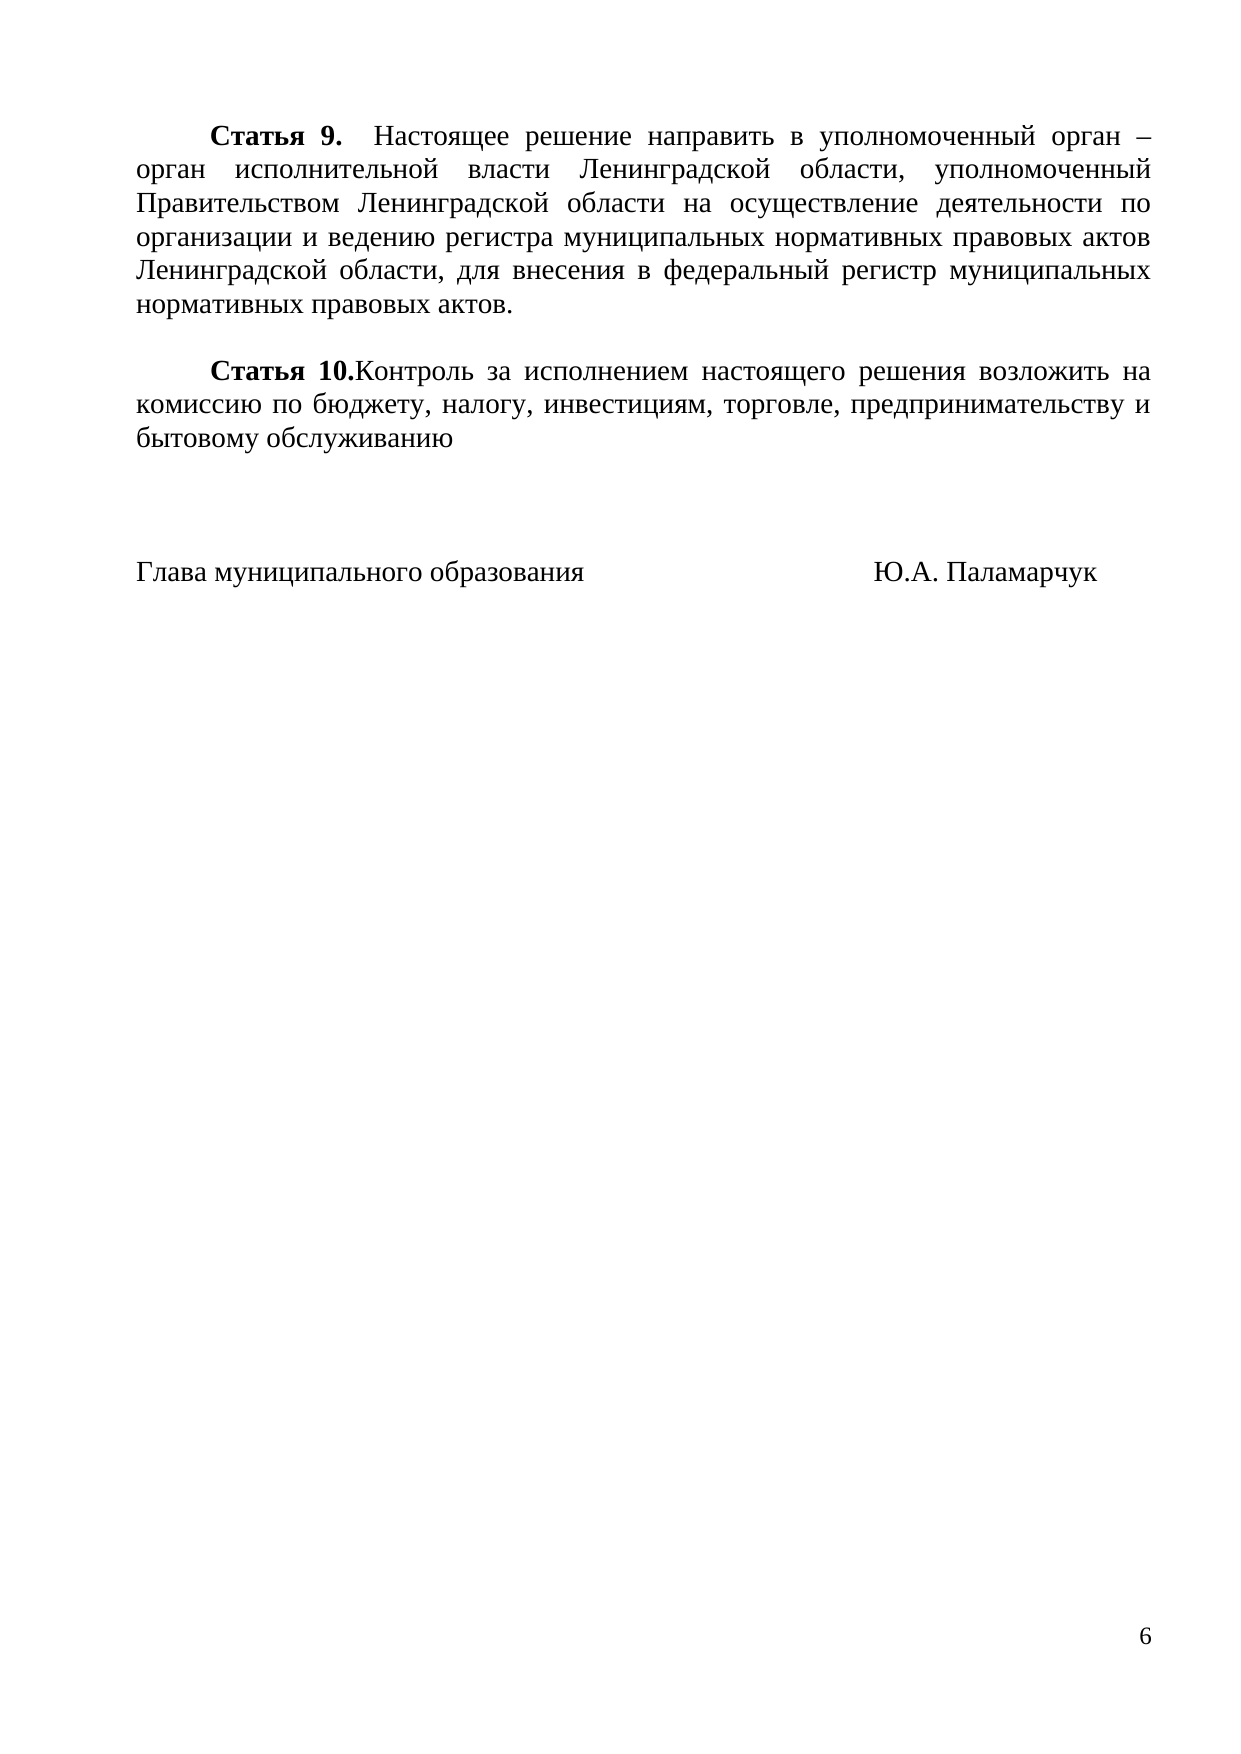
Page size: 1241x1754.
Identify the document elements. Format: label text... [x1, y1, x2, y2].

text Статья 9. Настоящее решение направить в уполномоченный орган – орган исполнительной власти Ленинградской области, уполномоченный Правительством Ленинградской области на осуществление деятельности по организации и ведению регистра муниципальных нормативных правовых актов Ленинградской области, для внесения в федеральный регистр муниципальных нормативных правовых актов. [136, 118, 1152, 319]
text Глава муниципального образования Ю.А. Паламарчук [136, 554, 1152, 588]
text Статья 10.Контроль за исполнением настоящего решения возложить на комиссию по бюджету, налогу, инвестициям, торговле, предпринимательству и бытовому обслуживанию [136, 353, 1152, 453]
